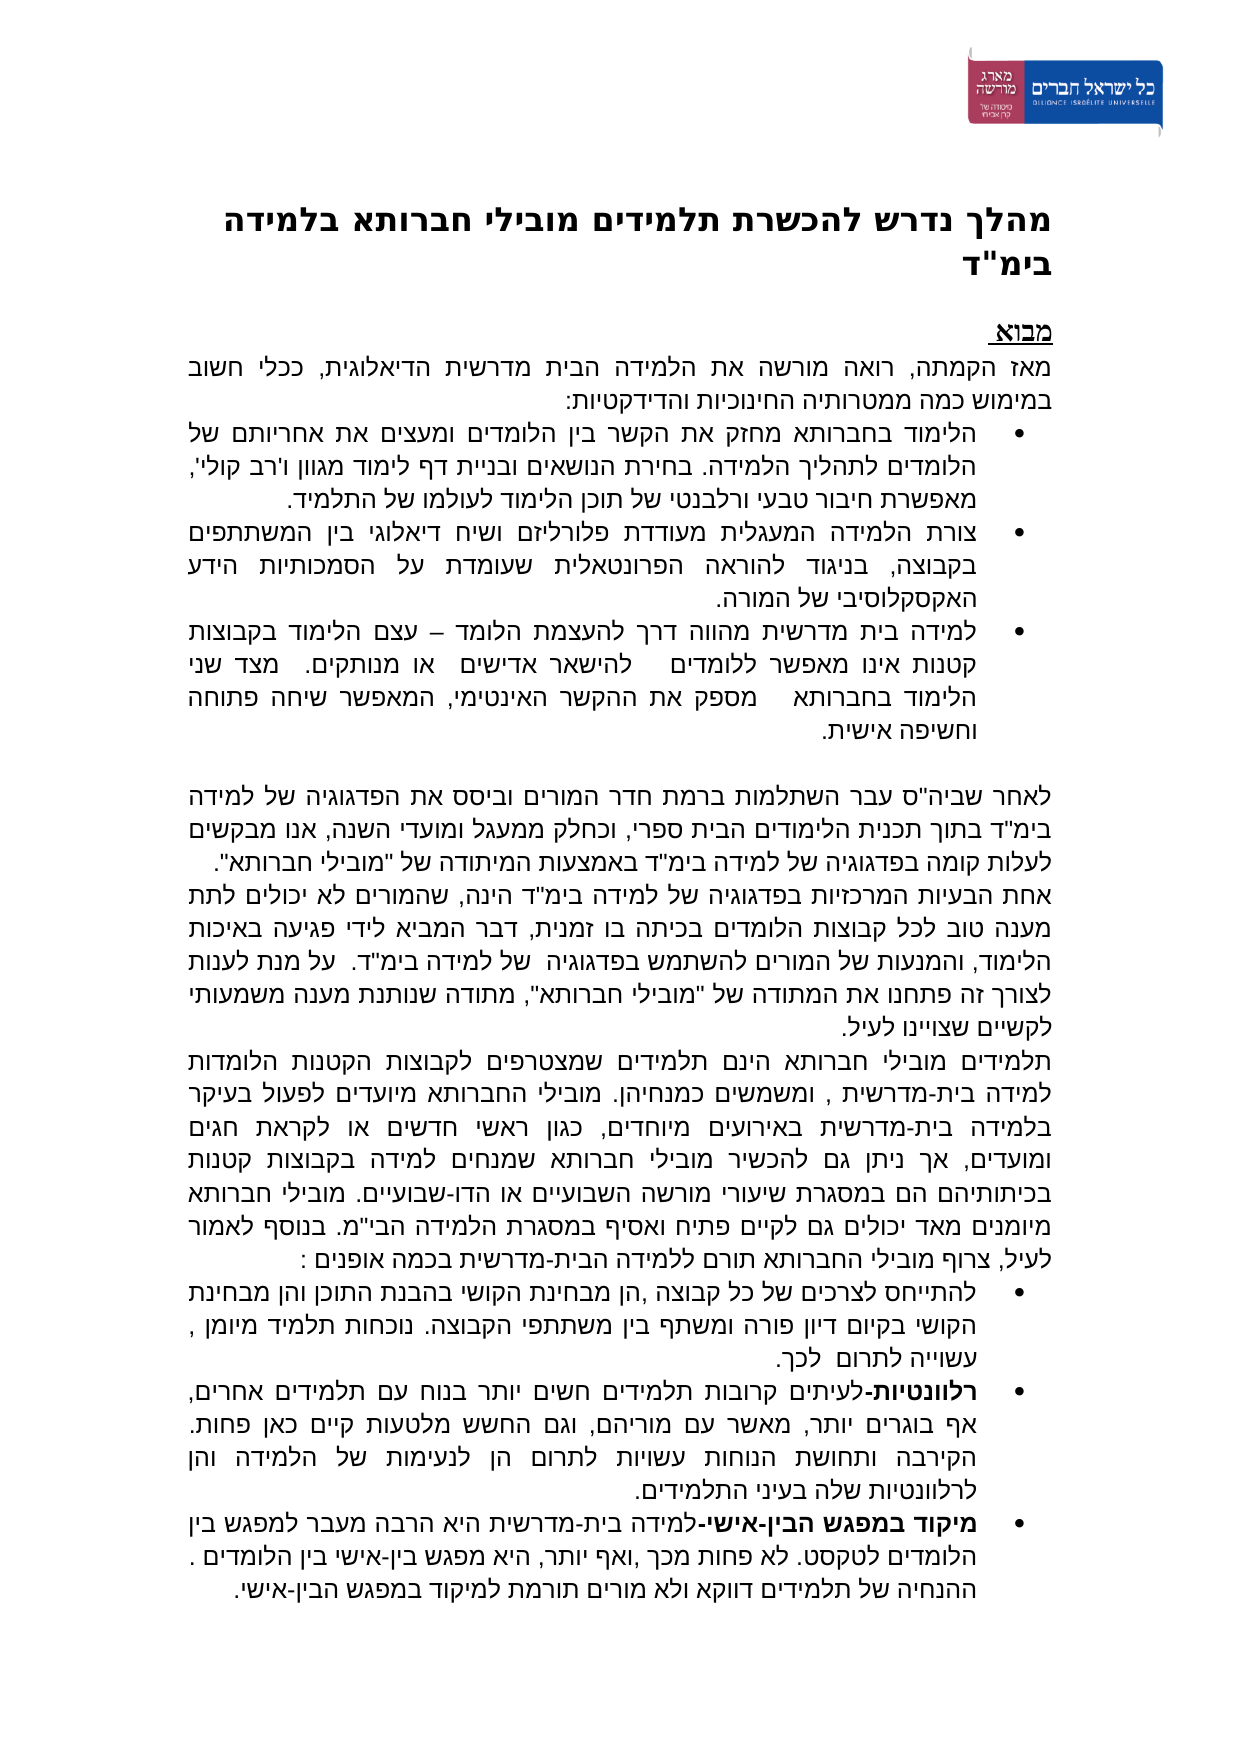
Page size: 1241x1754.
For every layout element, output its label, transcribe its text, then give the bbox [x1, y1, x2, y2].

list רלוונטיות-לעיתים קרובות תלמידים חשים יותר בנוח עם תלמידים אחרים, אף בוגרים יותר, מאשר עם מוריהם, וגם החשש מלטעות קיים כאן פחות. הקירבה ותחושת הנוחות עשויות לתרום הן לנעימות של הלמידה והן לרלוונטיות שלה בעיני התלמידים. [187, 1377, 1015, 1505]
list להתייחס לצרכים של כל קבוצה ,הן מבחינת הקושי בהבנת התוכן והן מבחינת הקושי בקיום דיון פורה ומשתף בין משתתפי הקבוצה. נוכחות תלמיד מיומן ,עשוייה לתרום לכך. [187, 1278, 1015, 1372]
subtitle מהלך נדרש להכשרת תלמידים מובילי חברותא בלמידה בימ"ד [187, 200, 1053, 283]
text מאז הקמתה, רואה מורשה את הלמידה הבית מדרשית הדיאלוגית, ככלי חשוב במימוש כמה ממטרותיה החינוכיות והדידקטיות: [187, 353, 1053, 414]
list מיקוד במפגש הבין-אישי-למידה בית-מדרשית היא הרבה מעבר למפגש בין הלומדים לטקסט. לא פחות מכך ,ואף יותר, היא מפגש בין-אישי בין הלומדים . ההנחיה של תלמידים דווקא ולא מורים תורמת למיקוד במפגש הבין-אישי. [187, 1509, 1015, 1604]
list למידה בית מדרשית מהווה דרך להעצמת הלומד – עצם הלימוד בקבוצות קטנות אינו מאפשר ללומדים להישאר אדישים או מנותקים. מצד שני הלימוד בחברותא מספק את ההקשר האינטימי, המאפשר שיחה פתוחה וחשיפה אישית. [187, 617, 1015, 745]
text מבוא [187, 314, 1053, 348]
text תלמידים מובילי חברותא הינם תלמידים שמצטרפים לקבוצות הקטנות הלומדות למידה בית-מדרשית , ומשמשים כמנחיהן. מובילי החברותא מיועדים לפעול בעיקר בלמידה בית-מדרשית באירועים מיוחדים, כגון ראשי חדשים או לקראת חגים ומועדים, אך ניתן גם להכשיר מובילי חברותא שמנחים למידה בקבוצות קטנות בכיתותיהם הם במסגרת שיעורי מורשה השבועיים או הדו-שבועיים. מובילי חברותא מיומנים מאד יכולים גם לקיים פתיח ואסיף במסגרת הלמידה הבי"מ. בנוסף לאמור לעיל, צרוף מובילי החברותא תורם ללמידה הבית-מדרשית בכמה אופנים : [187, 1046, 1053, 1273]
list צורת הלמידה המעגלית מעודדת פלורליזם ושיח דיאלוגי בין המשתתפים בקבוצה, בניגוד להוראה הפרונטאלית שעומדת על הסמכותיות הידע האקסקלוסיבי של המורה. [187, 518, 1015, 613]
text אחת הבעיות המרכזיות בפדגוגיה של למידה בימ"ד הינה, שהמורים לא יכולים לתת מענה טוב לכל קבוצות הלומדים בכיתה בו זמנית, דבר המביא לידי פגיעה באיכות הלימוד, והמנעות של המורים להשתמש בפדגוגיה של למידה בימ"ד. על מנת לענות לצורך זה פתחנו את המתודה של "מובילי חברותא", מתודה שנותנת מענה משמעותי לקשיים שצויינו לעיל. [187, 881, 1053, 1042]
picture [938, 28, 1192, 155]
list הלימוד בחברותא מחזק את הקשר בין הלומדים ומעצים את אחריותם של הלומדים לתהליך הלמידה. בחירת הנושאים ובניית דף לימוד מגוון ו'רב קולי', מאפשרת חיבור טבעי ורלבנטי של תוכן הלימוד לעולמו של התלמיד. [187, 419, 1015, 514]
text לאחר שביה"ס עבר השתלמות ברמת חדר המורים וביסס את הפדגוגיה של למידה בימ"ד בתוך תכנית הלימודים הבית ספרי, וכחלק ממעגל ומועדי השנה, אנו מבקשים לעלות קומה בפדגוגיה של למידה בימ"ד באמצעות המיתודה של "מובילי חברותא". [187, 782, 1053, 877]
